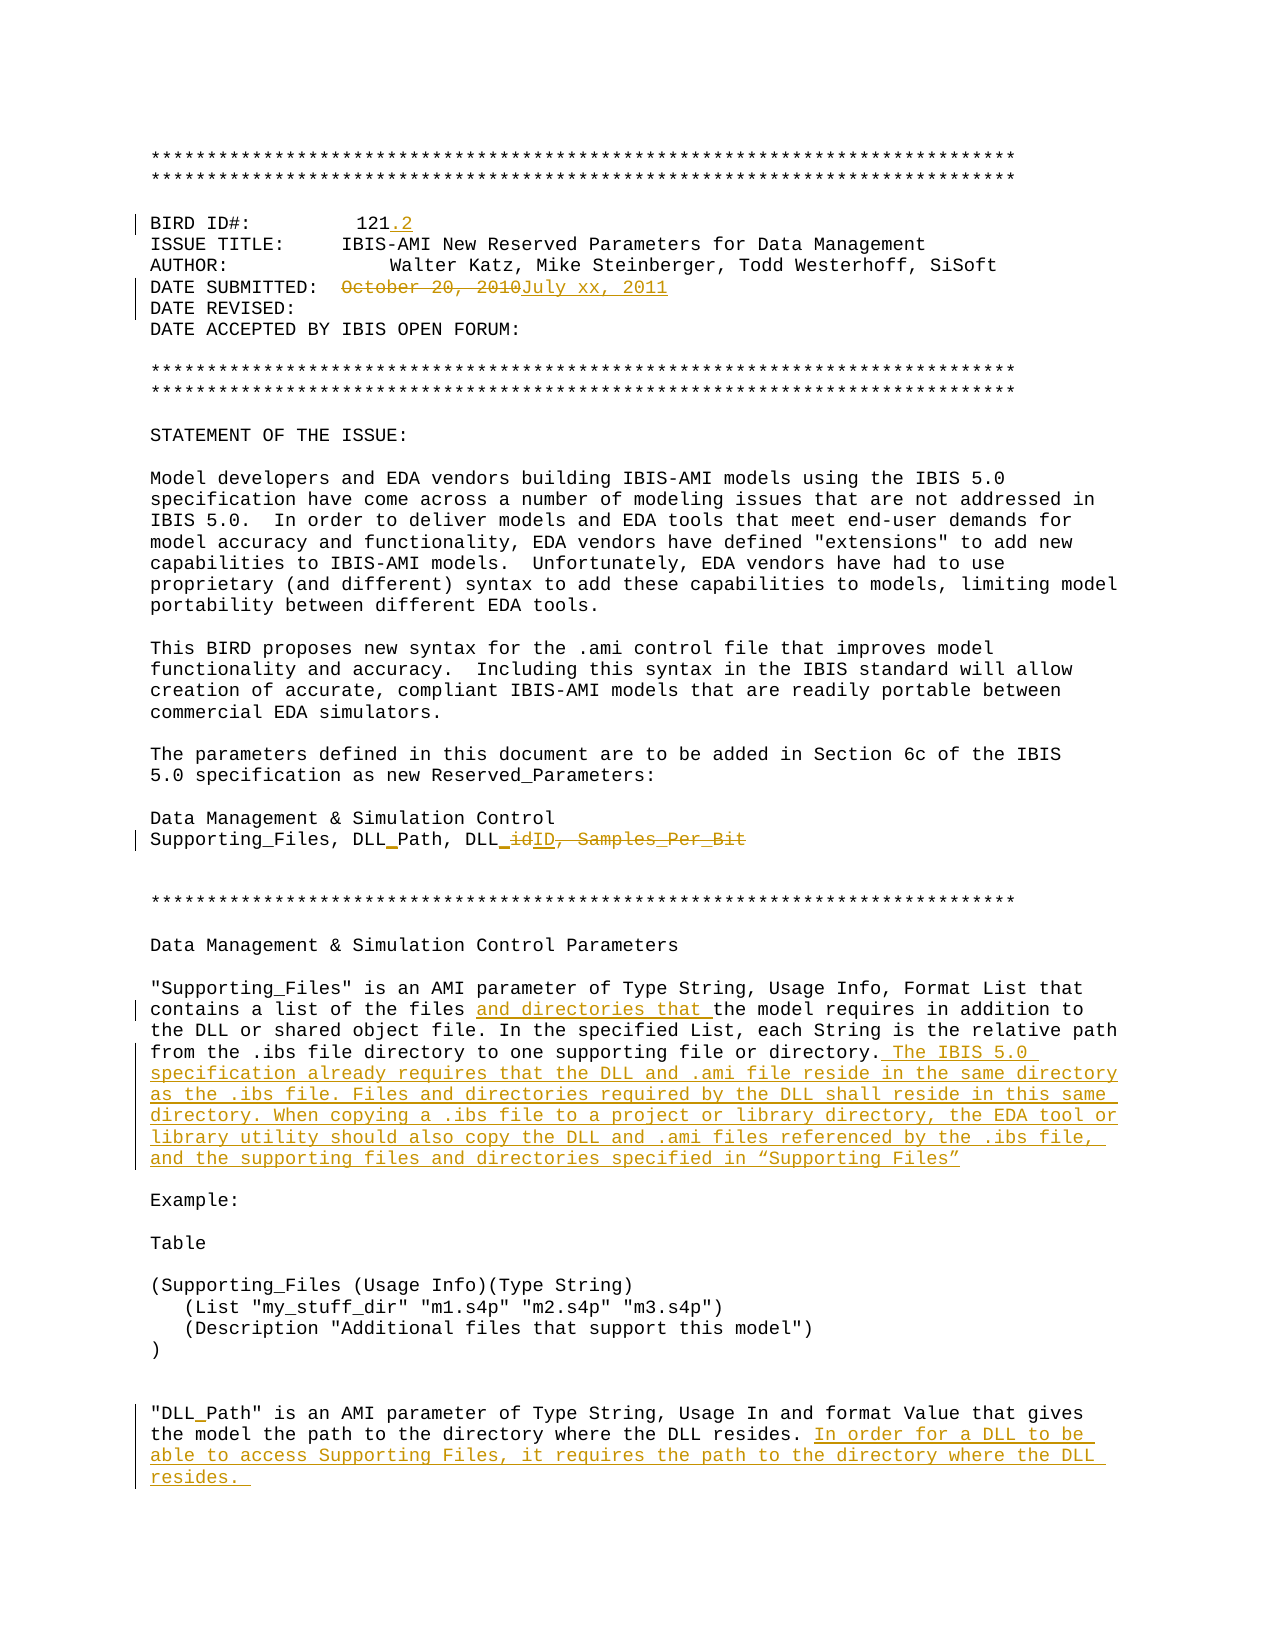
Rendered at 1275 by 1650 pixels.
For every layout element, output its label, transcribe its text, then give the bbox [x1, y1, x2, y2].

text (Supporting_Files (Usage Info)(Type String) [150, 1276, 1125, 1297]
text 5.0 specification as new Reserved_Parameters: [150, 766, 1125, 787]
text ISSUE TITLE: IBIS-AMI New Reserved Parameters for Data Management [150, 235, 1125, 256]
text DATE SUBMITTED: [150, 277, 1125, 299]
text Model developers and EDA vendors building IBIS-AMI models using the IBIS 5.0 specification have come across a number of modeling issues that are not addressed in IBIS 5.0. In order to deliver models and EDA tools that meet end-user demands for model accuracy and functionality, EDA vendors have defined "extensions" to add new capabilities to IBIS-AMI models. Unfortunately, EDA vendors have had to use proprietary (and different) syntax to add these capabilities to models, limiting model portability between different EDA tools. [150, 469, 1125, 617]
text Data Management & Simulation Control [150, 809, 1125, 830]
text ***************************************************************************** [150, 362, 1125, 384]
text This BIRD proposes new syntax for the .ami control file that improves model functionality and accuracy. Including this syntax in the IBIS standard will allow creation of accurate, compliant IBIS-AMI models that are readily portable between commercial EDA simulators. [150, 639, 1125, 724]
text ***************************************************************************** [150, 150, 1125, 171]
text The parameters defined in this document are to be added in Section 6c of the IBIS [150, 745, 1125, 766]
text "DLLPath" is an AMI parameter of Type String, Usage In and format Value that gives the model the path to the directory where the DLL resides. [150, 1404, 1125, 1489]
text ***************************************************************************** [150, 171, 1125, 192]
text Supporting_Files, DLLPath, DLL [150, 830, 1125, 851]
text DATE REVISED: [150, 299, 1125, 320]
text ***************************************************************************** [150, 894, 1125, 915]
text STATEMENT OF THE ISSUE: [150, 426, 1125, 447]
text Data Management & Simulation Control Parameters [150, 936, 1125, 957]
text DATE ACCEPTED BY IBIS OPEN FORUM: [150, 320, 1125, 341]
text BIRD ID#: 121 [150, 214, 1125, 235]
text ***************************************************************************** [150, 384, 1125, 405]
text (Description "Additional files that support this model") [150, 1319, 1125, 1340]
text Table [150, 1234, 1125, 1255]
text ) [150, 1340, 1125, 1361]
text AUTHOR: Walter Katz, Mike Steinberger, Todd Westerhoff, SiSoft [150, 256, 1125, 277]
text Example: [150, 1191, 1125, 1212]
text (List "my_stuff_dir" "m1.s4p" "m2.s4p" "m3.s4p") [150, 1297, 1125, 1319]
text "Supporting_Files" is an AMI parameter of Type String, Usage Info, Format List that contains a list of the files the model requires in addition to the DLL or shared object file. In the specified List, each String is the relative path from the .ibs file directory to one supporting file or directory. [150, 979, 1125, 1170]
